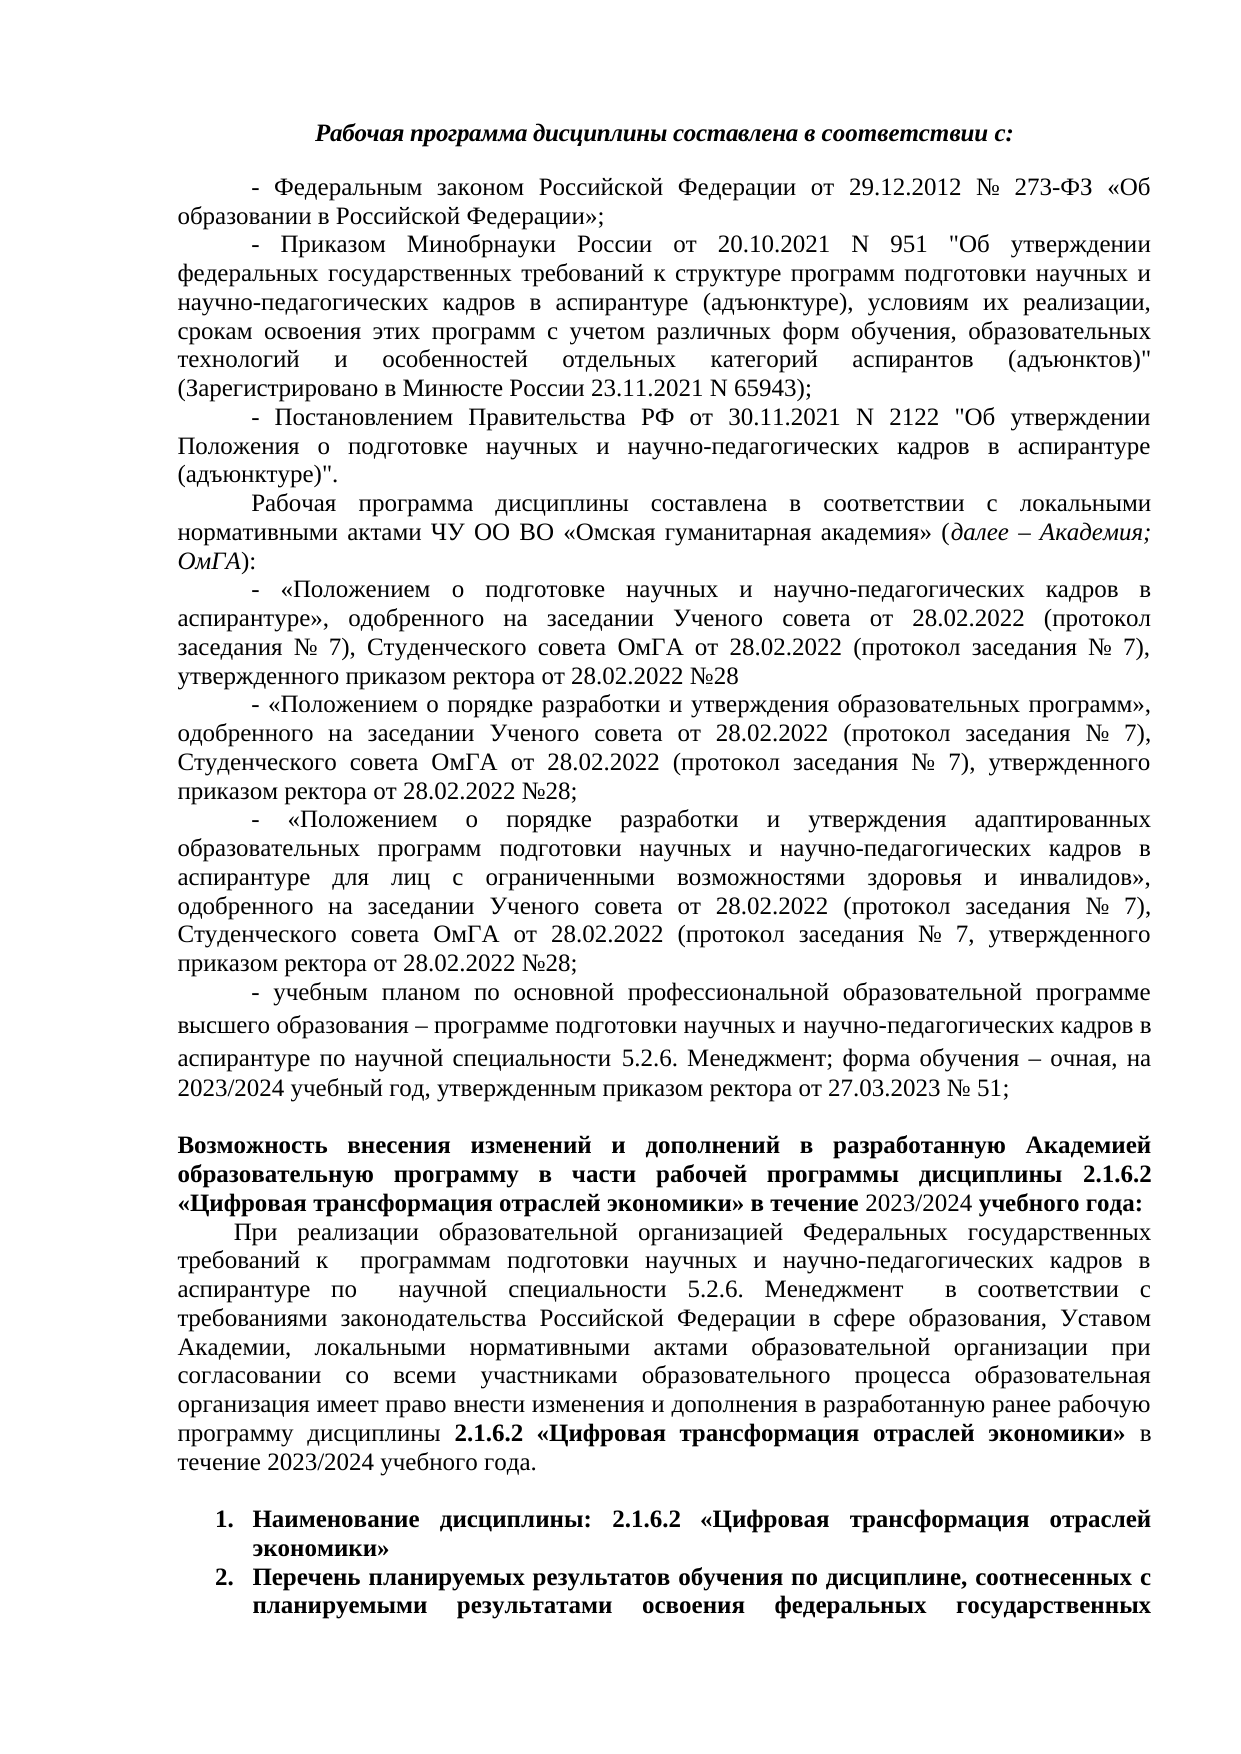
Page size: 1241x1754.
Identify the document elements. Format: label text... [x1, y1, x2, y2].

list Наименование дисциплины: 2.1.6.2 «Цифровая трансформация отраслей экономики» [215, 1504, 1152, 1562]
text При реализации образовательной организацией Федеральных государственных требований к программам подготовки научных и научно-педагогических кадров в аспирантуре по научной специальности 5.2.6. Менеджмент в соответствии с требованиями законодательства Российской Федерации в сфере образования, Уставом Академии, локальными нормативными актами образовательной организации при согласовании со всеми участниками образовательного процесса образовательная организация имеет право внести изменения и дополнения в разработанную ранее рабочую программу дисциплины 2.1.6.2 «Цифровая трансформация отраслей экономики» в течение 2023/2024 учебного года. [177, 1217, 1152, 1475]
text - «Положением о порядке разработки и утверждения образовательных программ», одобренного на заседании Ученого совета от 28.02.2022 (протокол заседания № 7), Студенческого совета ОмГА от 28.02.2022 (протокол заседания № 7), утвержденного приказом ректора от 28.02.2022 №28; [177, 689, 1152, 804]
text - «Положением о подготовке научных и научно-педагогических кадров в аспирантуре», одобренного на заседании Ученого совета от 28.02.2022 (протокол заседания № 7), Студенческого совета ОмГА от 28.02.2022 (протокол заседания № 7), утвержденного приказом ректора от 28.02.2022 №28 [177, 574, 1152, 689]
text - Федеральным законом Российской Федерации от 29.12.2012 № 273-ФЗ «Об образовании в Российской Федерации»; [177, 172, 1152, 229]
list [215, 1562, 1152, 1619]
text - Приказом Минобрнауки России от 20.10.2021 N 951 "Об утверждении федеральных государственных требований к структуре программ подготовки научных и научно-педагогических кадров в аспирантуре (адъюнктуре), условиям их реализации, срокам освоения этих программ с учетом различных форм обучения, образовательных технологий и особенностей отдельных категорий аспирантов (адъюнктов)" (Зарегистрировано в Минюсте России 23.11.2021 N 65943); [177, 229, 1152, 402]
text - Постановлением Правительства РФ от 30.11.2021 N 2122 "Об утверждении Положения о подготовке научных и научно-педагогических кадров в аспирантуре (адъюнктуре)". [177, 402, 1152, 488]
text - «Положением о порядке разработки и утверждения адаптированных образовательных программ подготовки научных и научно-педагогических кадров в аспирантуре для лиц с ограниченными возможностями здоровья и инвалидов», одобренного на заседании Ученого совета от 28.02.2022 (протокол заседания № 7), Студенческого совета ОмГА от 28.02.2022 (протокол заседания № 7, утвержденного приказом ректора от 28.02.2022 №28; [177, 804, 1152, 977]
text - учебным планом по основной профессиональной образовательной программе высшего образования – программе подготовки научных и научно-педагогических кадров в аспирантуре по научной специальности 5.2.6. Менеджмент; форма обучения – очная, на 2023/2024 учебный год, утвержденным приказом ректора от 27.03.2023 № 51; [177, 977, 1152, 1102]
text Рабочая программа дисциплины составлена в соответствии с: [177, 118, 1152, 147]
text Возможность внесения изменений и дополнений в разработанную Академией образовательную программу в части рабочей программы дисциплины 2.1.6.2 «Цифровая трансформация отраслей экономики» в течение 2023/2024 учебного года: [177, 1130, 1152, 1217]
text Рабочая программа дисциплины составлена в соответствии с локальными нормативными актами ЧУ ОО ВО «Омская гуманитарная академия» (далее – Академия; ОмГА): [177, 488, 1152, 574]
